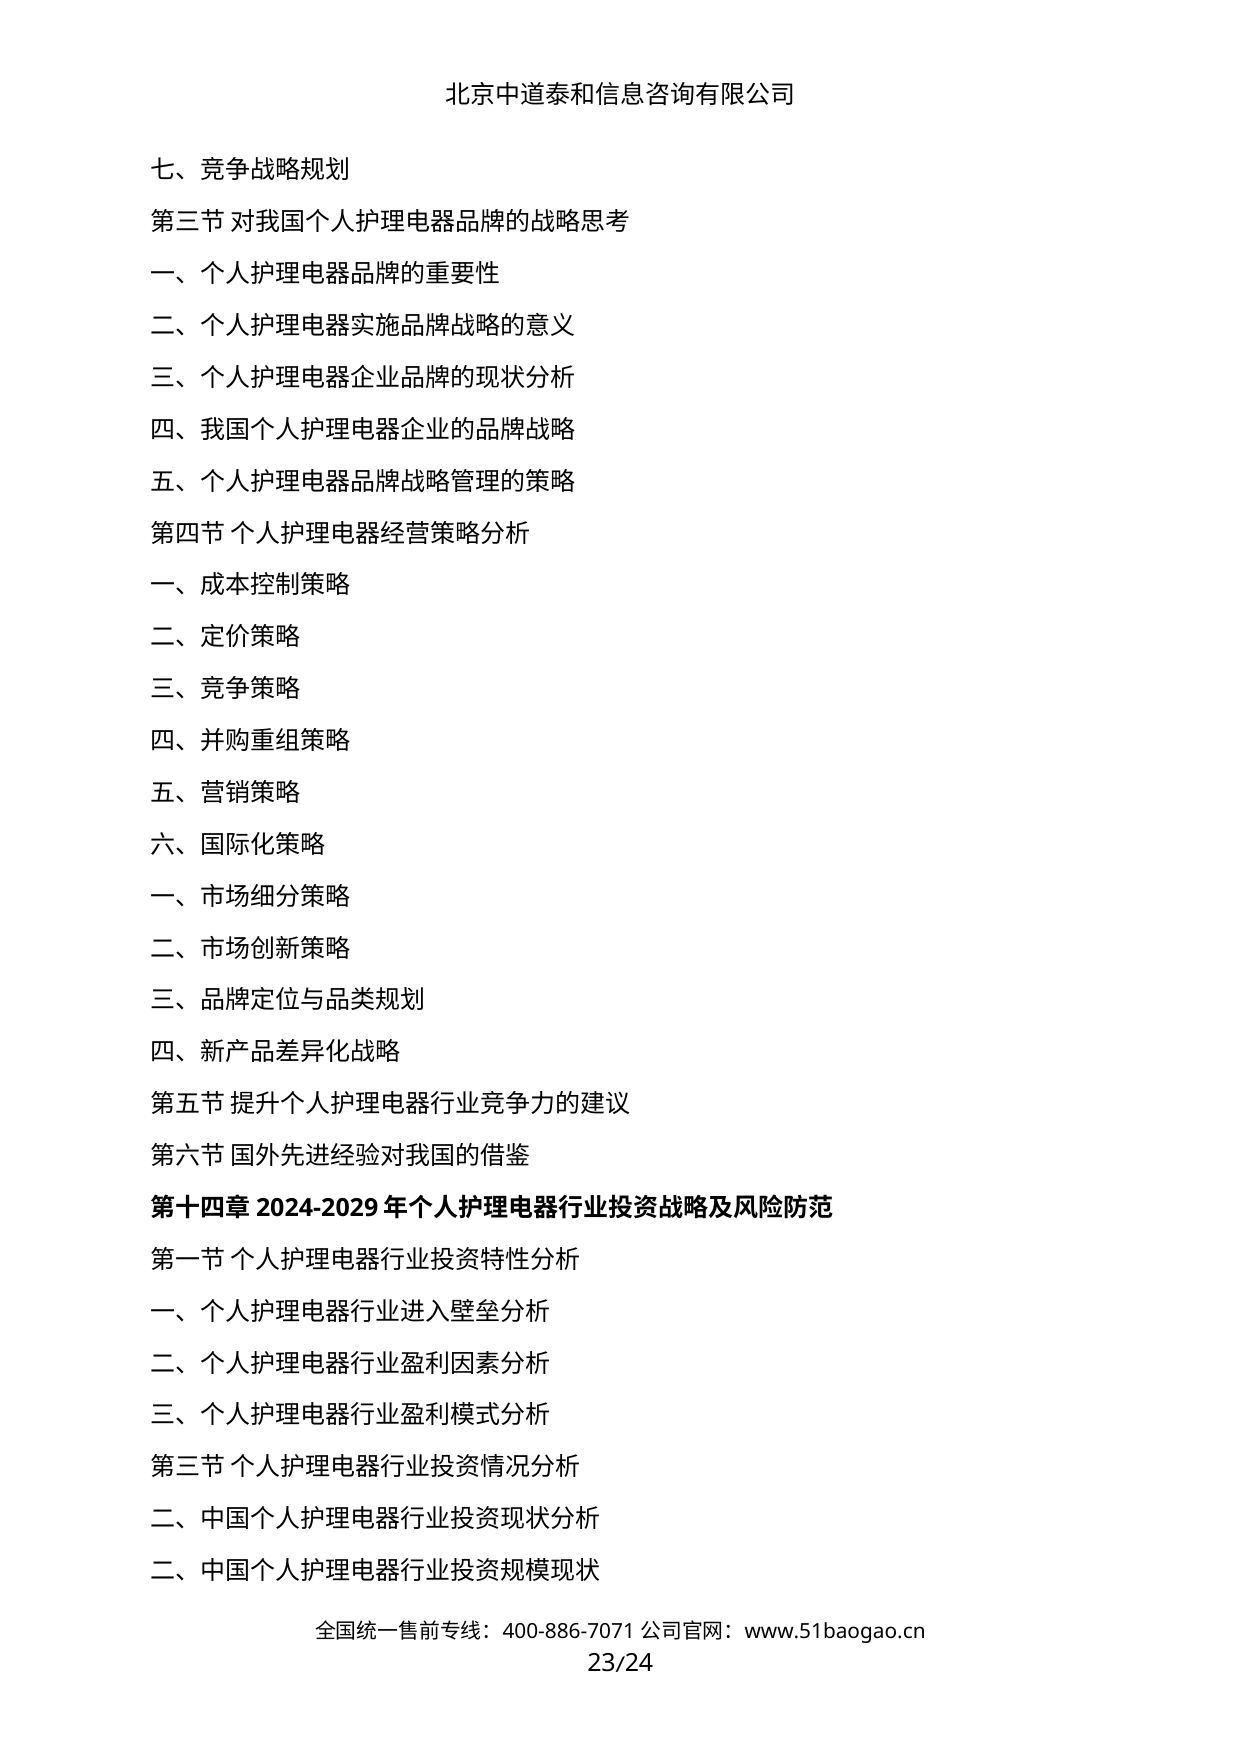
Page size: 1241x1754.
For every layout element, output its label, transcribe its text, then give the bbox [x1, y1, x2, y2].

text 第三节 对我国个人护理电器品牌的战略思考 [150, 202, 1090, 238]
text 第四节 个人护理电器经营策略分析 [150, 513, 1090, 549]
text 第十四章 2024-2029年个人护理电器行业投资战略及风险防范 [150, 1187, 1090, 1224]
text 五、营销策略 [150, 772, 1090, 809]
text 二、个人护理电器行业盈利因素分析 [150, 1343, 1090, 1379]
text 一、个人护理电器品牌的重要性 [150, 254, 1090, 290]
text 四、并购重组策略 [150, 721, 1090, 757]
text 二、中国个人护理电器行业投资现状分析 [150, 1499, 1090, 1535]
text 第三节 个人护理电器行业投资情况分析 [150, 1447, 1090, 1483]
text 四、我国个人护理电器企业的品牌战略 [150, 409, 1090, 446]
text 二、个人护理电器实施品牌战略的意义 [150, 306, 1090, 342]
text 五、个人护理电器品牌战略管理的策略 [150, 461, 1090, 497]
text 三、个人护理电器企业品牌的现状分析 [150, 357, 1090, 394]
text 第六节 国外先进经验对我国的借鉴 [150, 1136, 1090, 1172]
text 四、新产品差异化战略 [150, 1032, 1090, 1068]
text 一、个人护理电器行业进入壁垒分析 [150, 1291, 1090, 1327]
text 六、国际化策略 [150, 824, 1090, 861]
text 七、竞争战略规划 [150, 150, 1090, 186]
text 一、成本控制策略 [150, 565, 1090, 601]
text 二、市场创新策略 [150, 928, 1090, 964]
text 二、中国个人护理电器行业投资规模现状 [150, 1551, 1090, 1587]
text 三、个人护理电器行业盈利模式分析 [150, 1395, 1090, 1431]
text 一、市场细分策略 [150, 876, 1090, 912]
text 第一节 个人护理电器行业投资特性分析 [150, 1239, 1090, 1276]
text 二、定价策略 [150, 617, 1090, 653]
text 第五节 提升个人护理电器行业竞争力的建议 [150, 1084, 1090, 1120]
text 三、品牌定位与品类规划 [150, 980, 1090, 1016]
text 三、竞争策略 [150, 669, 1090, 705]
